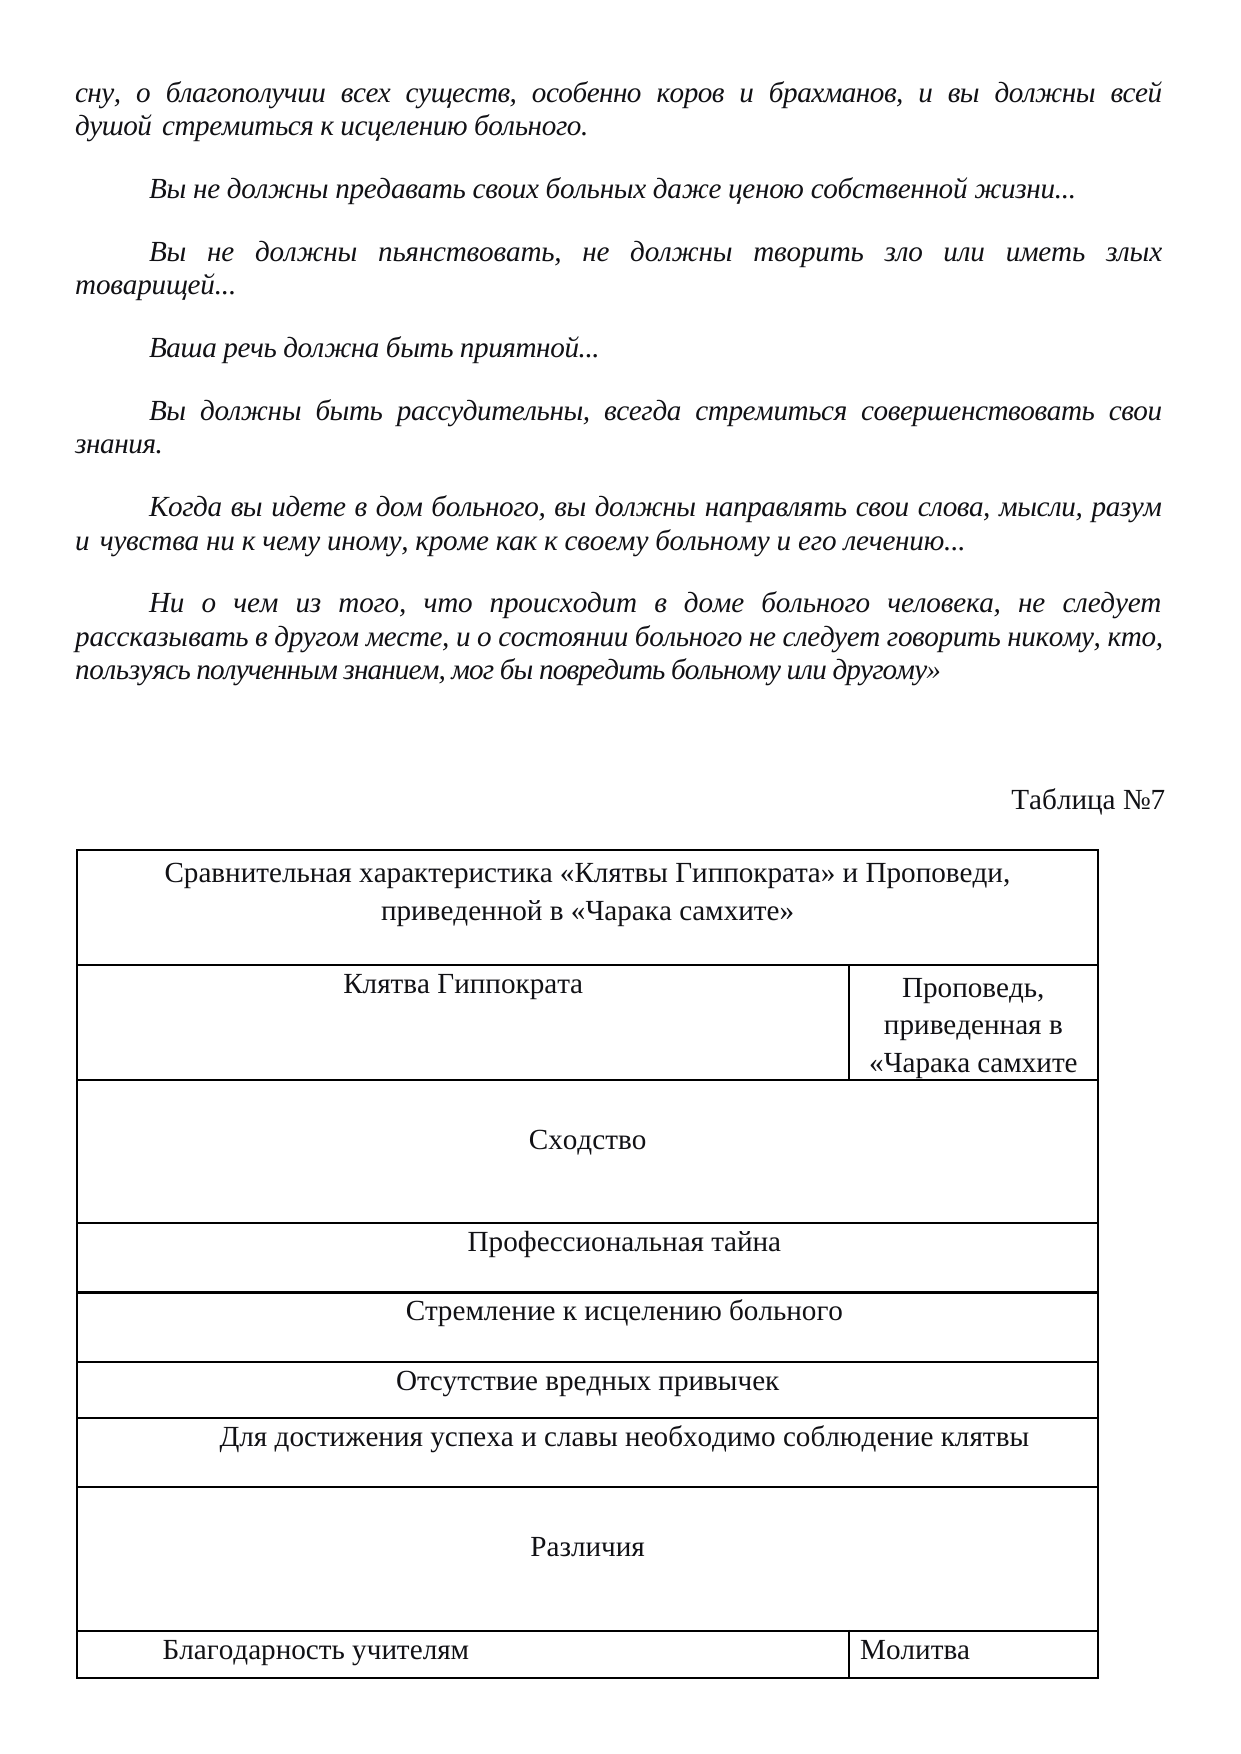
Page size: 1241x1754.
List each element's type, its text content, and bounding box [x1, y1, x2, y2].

table_cell Для достижения успеха и славы необходимо соблюдение клятвы [78, 1419, 1097, 1486]
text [75, 75, 1165, 142]
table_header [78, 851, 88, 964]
table_cell Профессиональная тайна [78, 1224, 1097, 1291]
text Вы не должны пьянствовать, не должны творить зло или иметь злых товарищей... [75, 234, 1165, 301]
table_cell Отсутствие вредных привычек [78, 1363, 1097, 1417]
text Ни о чем из того, что происходит в доме больного человека, не следует рассказывать в другом месте, и о состоянии больного не следует говорить никому, кто, пользуясь полученным знанием, мог бы повредить больному или другому» [75, 585, 1165, 686]
table_cell Сходство [78, 1081, 1097, 1222]
table_cell Благодарность учителям [78, 1632, 848, 1677]
text Таблица №7 [75, 782, 1165, 816]
table_cell Стремление к исцелению больного [78, 1294, 1097, 1361]
text Вы не должны предавать своих больных даже ценою собственной жизни... [75, 171, 1165, 205]
table_cell Клятва Гиппократа [78, 966, 848, 1078]
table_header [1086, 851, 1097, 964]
table_cell Молитва [850, 1632, 1097, 1677]
text Ваша речь должна быть приятной... [75, 330, 1165, 364]
text Вы должны быть рассудительны, всегда стремиться совершенствовать свои знания. [75, 393, 1165, 460]
table_cell Различия [78, 1488, 1097, 1630]
text Когда вы идете в дом больного, вы должны направлять свои слова, мысли, разум и чувства ни к чему иному, кроме как к своему больному и его лечению... [75, 489, 1165, 556]
